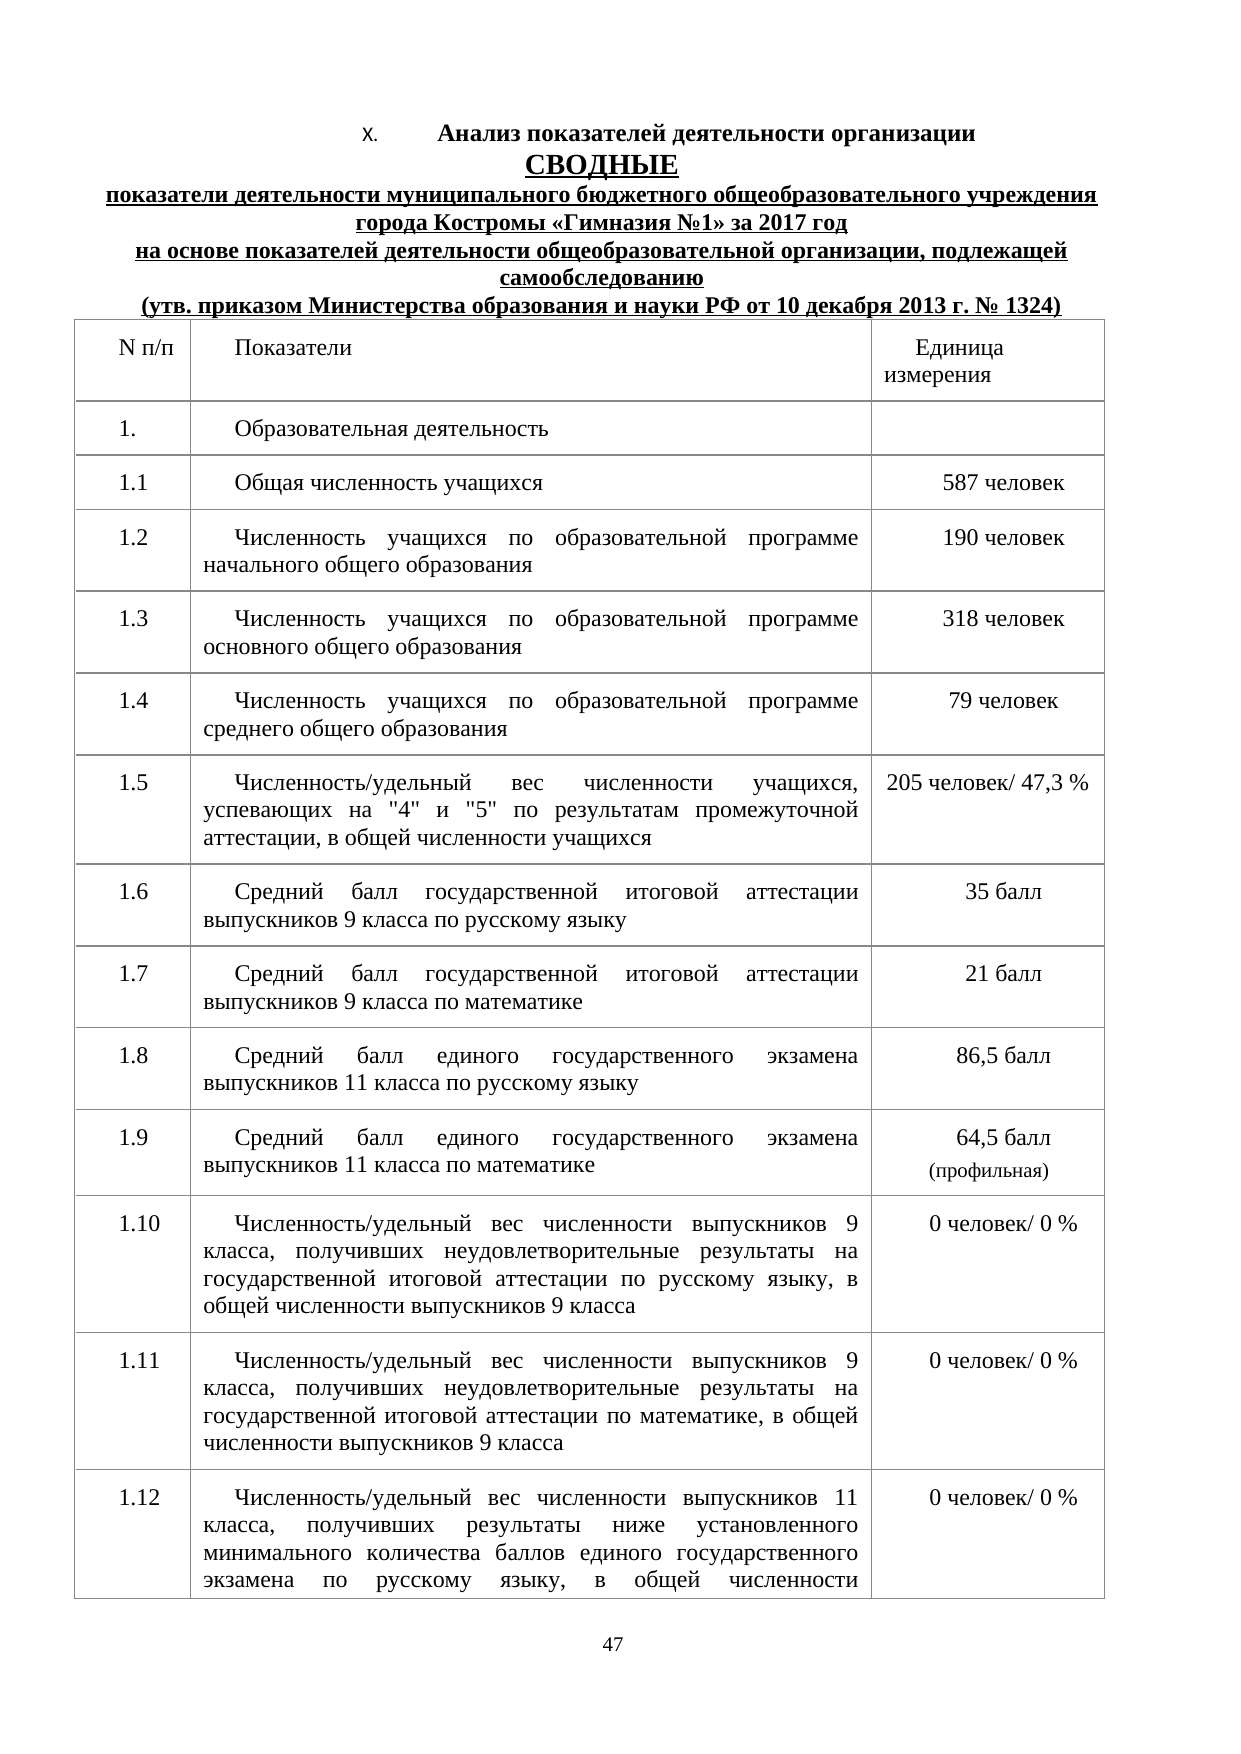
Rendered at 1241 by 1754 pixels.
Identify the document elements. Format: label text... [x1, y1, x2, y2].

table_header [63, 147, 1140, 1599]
list Анализ показателей деятельности организации [186, 118, 1152, 147]
